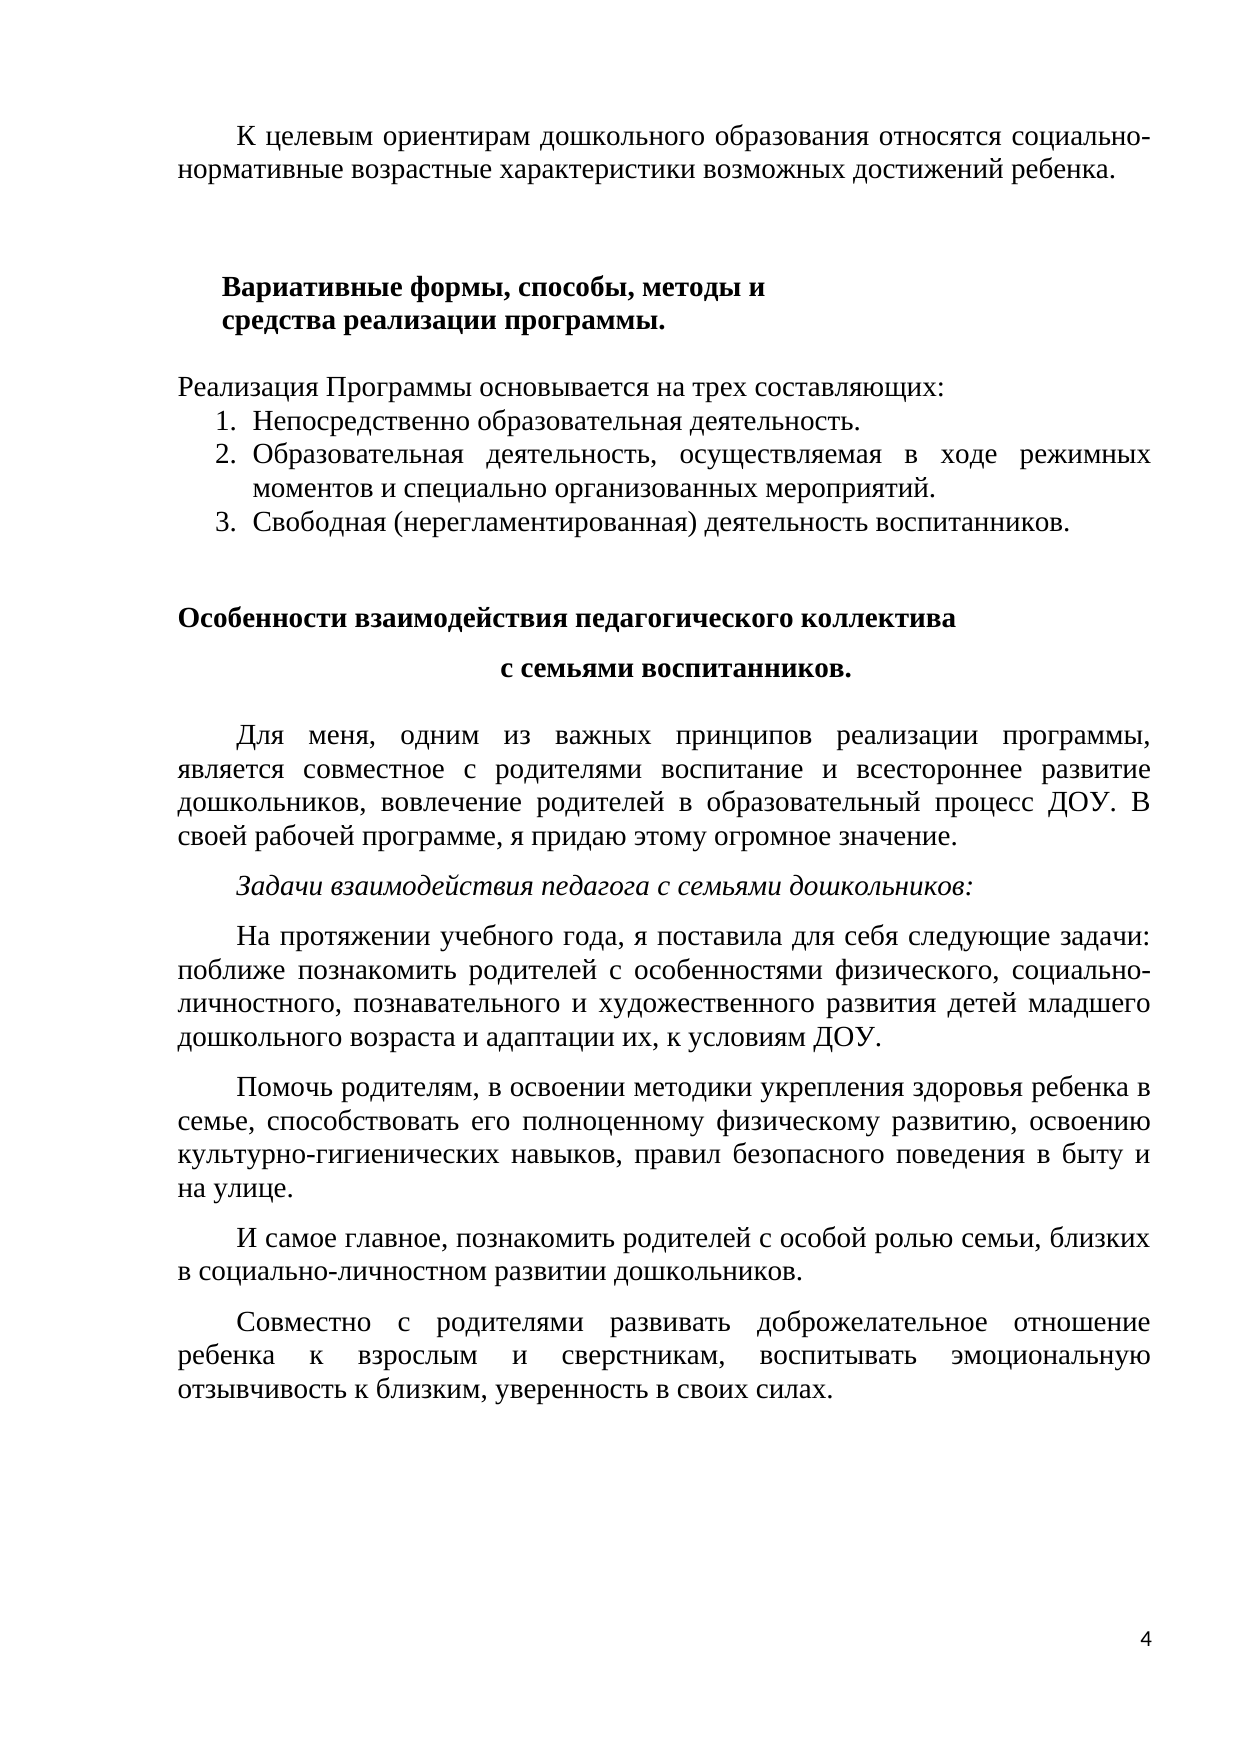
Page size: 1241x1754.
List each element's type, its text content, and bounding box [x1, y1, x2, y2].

list Свободная (нерегламентированная) деятельность воспитанников. [215, 504, 1152, 537]
text средства реализации программы. [177, 302, 1152, 336]
text Реализация Программы основывается на трех составляющих: [177, 369, 1152, 403]
list Образовательная деятельность, осуществляемая в ходе режимных моментов и специально организованных мероприятий. [215, 437, 1152, 504]
text К целевым ориентирам дошкольного образования относятся социально-нормативные возрастные характеристики возможных достижений ребенка. [177, 118, 1152, 185]
text На протяжении учебного года, я поставила для себя следующие задачи: поближе познакомить родителей с особенностями физического, социально-личностного, познавательного и художественного развития детей младшего дошкольного возраста и адаптации их, к условиям ДОУ. [177, 918, 1152, 1052]
text Особенности взаимодействия педагогического коллектива [177, 600, 1152, 633]
text Для меня, одним из важных принципов реализации программы, является совместное с родителями воспитание и всестороннее развитие дошкольников, вовлечение родителей в образовательный процесс ДОУ. В своей рабочей программе, я придаю этому огромное значение. [177, 717, 1152, 851]
text Вариативные формы, способы, методы и [177, 269, 1152, 302]
text Задачи взаимодействия педагога с семьями дошкольников: [177, 868, 1152, 902]
list с семьями воспитанников. [252, 650, 1152, 684]
list Непосредственно образовательная деятельность. [215, 403, 1152, 437]
text Помочь родителям, в освоении методики укрепления здоровья ребенка в семье, способствовать его полноценному физическому развитию, освоению культурно-гигиенических навыков, правил безопасного поведения в быту и на улице. [177, 1069, 1152, 1203]
text И самое главное, познакомить родителей с особой ролью семьи, близких в социально-личностном развитии дошкольников. [177, 1220, 1152, 1287]
text Совместно с родителями развивать доброжелательное отношение ребенка к взрослым и сверстникам, воспитывать эмоциональную отзывчивость к близким, уверенность в своих силах. [177, 1304, 1152, 1404]
